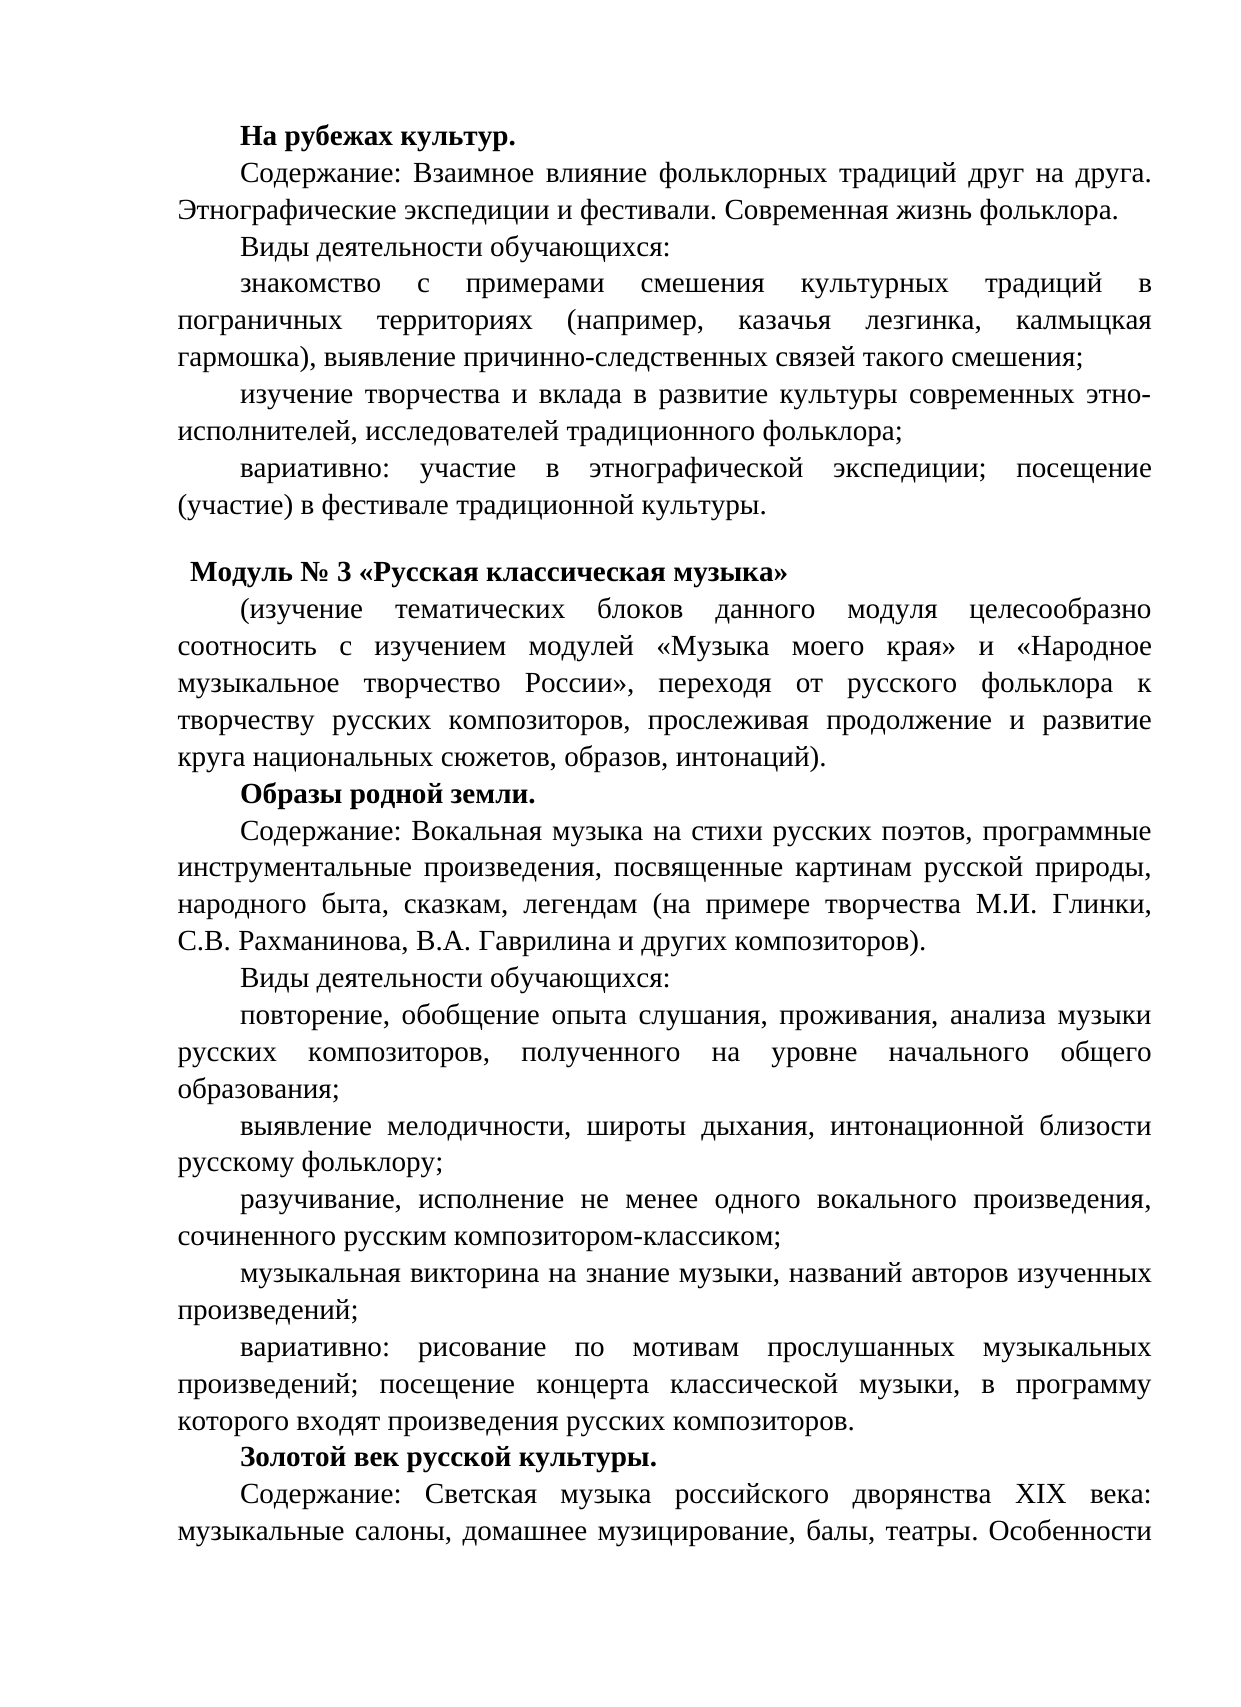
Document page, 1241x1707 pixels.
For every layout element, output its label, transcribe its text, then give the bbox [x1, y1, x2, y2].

text Золотой век русской культуры. [177, 1439, 1152, 1473]
text изучение творчества и вклада в развитие культуры современных этно-исполнителей, исследователей традиционного фольклора; [177, 376, 1152, 447]
text музыкальная викторина на знание музыки, названий авторов изученных произведений; [177, 1255, 1152, 1326]
text повторение, обобщение опыта слушания, проживания, анализа музыки русских композиторов, полученного на уровне начального общего образования; [177, 997, 1152, 1104]
text На рубежах культур. [177, 118, 1152, 152]
text знакомство с примерами смешения культурных традиций в пограничных территориях (например, казачья лезгинка, калмыцкая гармошка), выявление причинно-следственных связей такого смешения; [177, 266, 1152, 373]
text Виды деятельности обучающихся: [177, 960, 1152, 994]
text Модуль № 3 «Русская классическая музыка» [190, 554, 1152, 588]
text Содержание: Взаимное влияние фольклорных традиций друг на друга. Этнографические экспедиции и фестивали. Современная жизнь фольклора. [177, 155, 1152, 225]
text вариативно: рисование по мотивам прослушанных музыкальных произведений; посещение концерта классической музыки, в программу которого входят произведения русских композиторов. [177, 1329, 1152, 1436]
text Содержание: Вокальная музыка на стихи русских поэтов, программные инструментальные произведения, посвященные картинам русской природы, народного быта, сказкам, легендам (на примере творчества М.И. Глинки, С.В. Рахманинова, В.А. Гаврилина и других композиторов). [177, 813, 1152, 957]
text Виды деятельности обучающихся: [177, 229, 1152, 262]
text Образы родной земли. [177, 776, 1152, 809]
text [177, 1476, 1152, 1547]
text выявление мелодичности, широты дыхания, интонационной близости русскому фольклору; [177, 1108, 1152, 1178]
text разучивание, исполнение не менее одного вокального произведения, сочиненного русским композитором-классиком; [177, 1181, 1152, 1252]
text (изучение тематических блоков данного модуля целесообразно соотносить с изучением модулей «Музыка моего края» и «Народное музыкальное творчество России», переходя от русского фольклора к творчеству русских композиторов, прослеживая продолжение и развитие круга национальных сюжетов, образов, интонаций). [177, 591, 1152, 772]
text вариативно: участие в этнографической экспедиции; посещение (участие) в фестивале традиционной культуры. [177, 450, 1152, 520]
